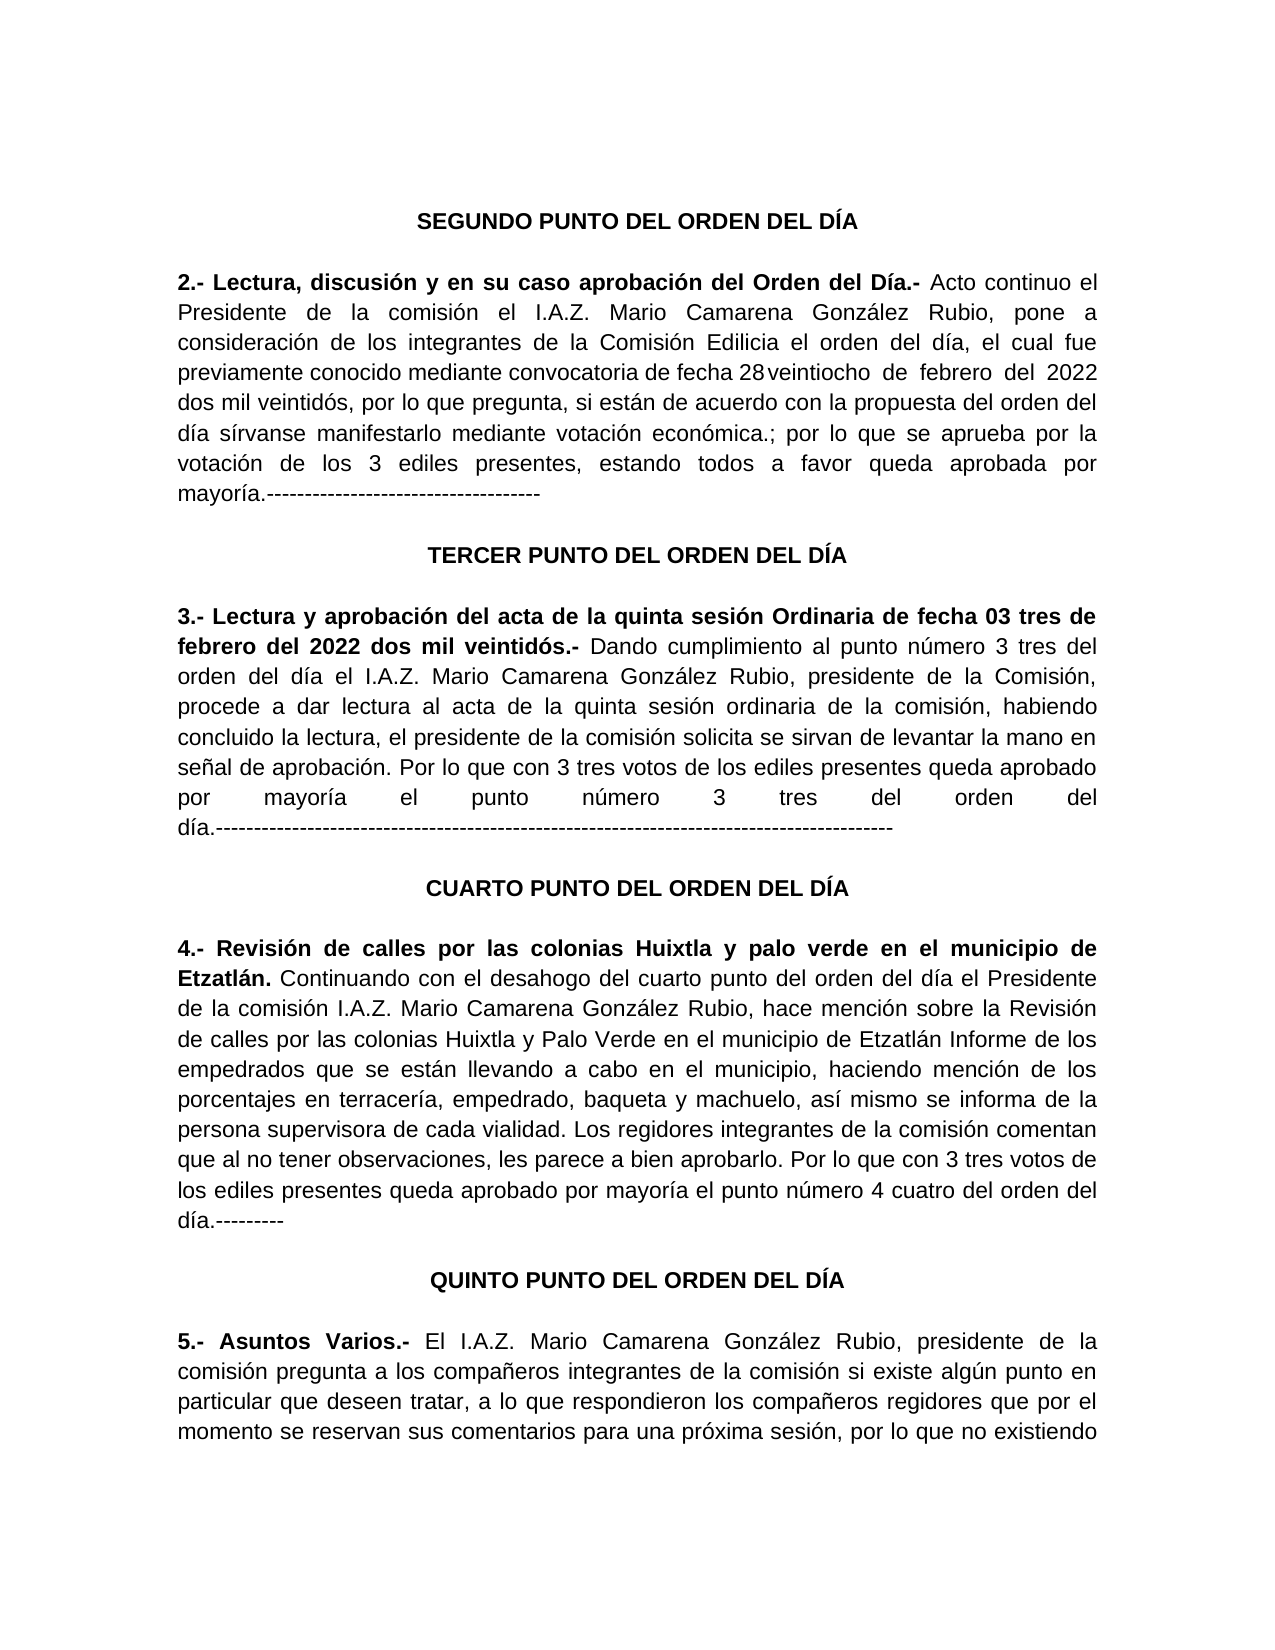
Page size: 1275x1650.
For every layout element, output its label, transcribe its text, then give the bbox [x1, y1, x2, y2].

text QUINTO PUNTO DEL ORDEN DEL DÍA [177, 1267, 1098, 1294]
text 4.- Revisión de calles por las colonias Huixtla y palo verde en el municipio de Etzatlán. Continuando con el desahogo del cuarto punto del orden del día el Presidente de la comisión I.A.Z. Mario Camarena González Rubio, hace mención sobre la Revisión de calles por las colonias Huixtla y Palo Verde en el municipio de Etzatlán Informe de los empedrados que se están llevando a cabo en el municipio, haciendo mención de los porcentajes en terracería, empedrado, baqueta y machuelo, así mismo se informa de la persona supervisora de cada vialidad. Los regidores integrantes de la comisión comentan que al no tener observaciones, les parece a bien aprobarlo. Por lo que con 3 tres votos de los ediles presentes queda aprobado por mayoría el punto número 4 cuatro del orden del día.--------- [177, 935, 1098, 1233]
text SEGUNDO PUNTO DEL ORDEN DEL DÍA [177, 208, 1098, 234]
text 2.- Lectura, discusión y en su caso aprobación del Orden del Día.- Acto continuo el Presidente de la comisión el I.A.Z. Mario Camarena González Rubio, pone a consideración de los integrantes de la Comisión Edilicia el orden del día, el cual fue previamente conocido mediante convocatoria de fecha 28 veintiocho de febrero del 2022 dos mil veintidós, por lo que pregunta, si están de acuerdo con la propuesta del orden del día sírvanse manifestarlo mediante votación económica.; por lo que se aprueba por la votación de los 3 ediles presentes, estando todos a favor queda aprobada por mayoría.------------------------------------ [177, 268, 1098, 506]
text 3.- Lectura y aprobación del acta de la quinta sesión Ordinaria de fecha 03 tres de febrero del 2022 dos mil veintidós.- Dando cumplimiento al punto número 3 tres del orden del día el I.A.Z. Mario Camarena González Rubio, presidente de la Comisión, procede a dar lectura al acta de la quinta sesión ordinaria de la comisión, habiendo concluido la lectura, el presidente de la comisión solicita se sirvan de levantar la mano en señal de aprobación. Por lo que con 3 tres votos de los ediles presentes queda aprobado por mayoría el punto número 3 tres del orden del día.----------------------------------------------------------------------------------------- [177, 603, 1098, 841]
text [177, 1328, 1098, 1445]
text TERCER PUNTO DEL ORDEN DEL DÍA [177, 542, 1098, 569]
text CUARTO PUNTO DEL ORDEN DEL DÍA [177, 874, 1098, 901]
